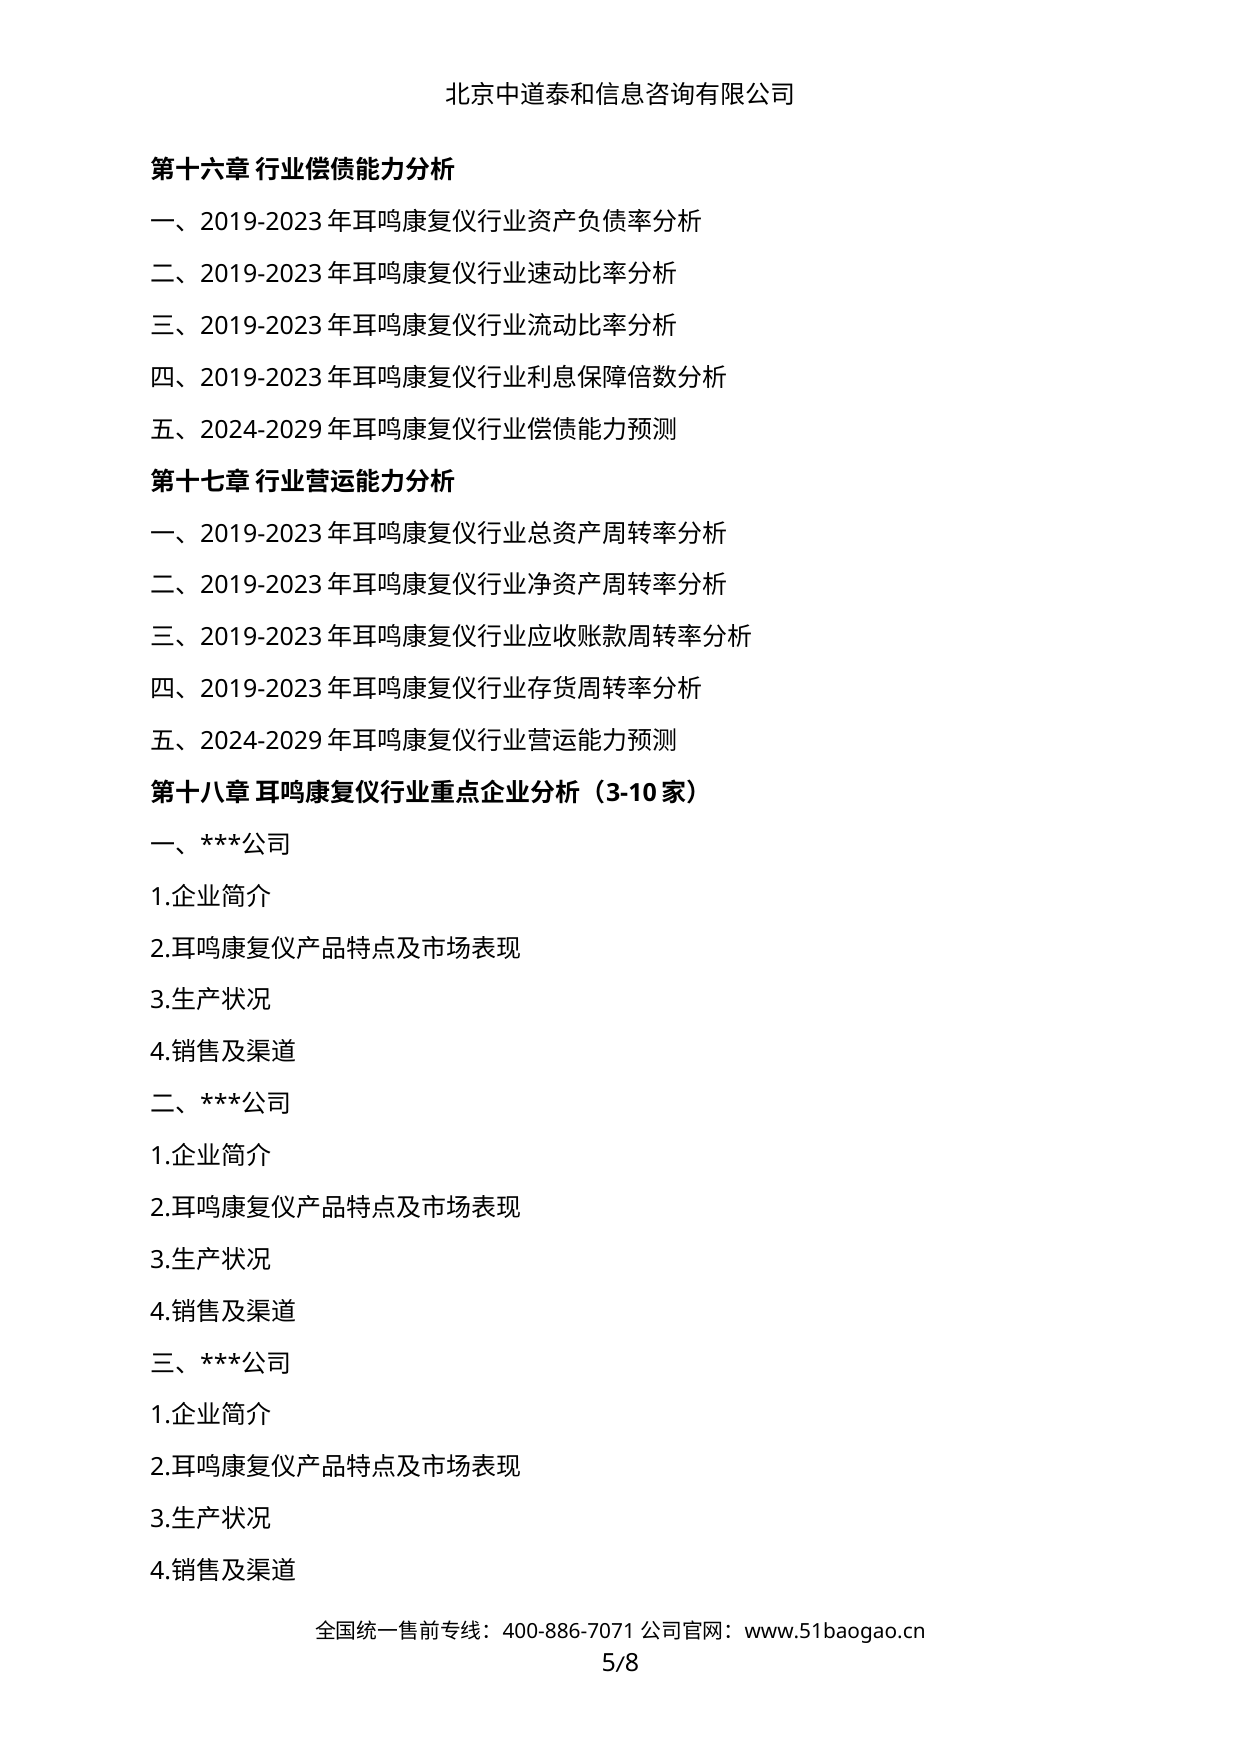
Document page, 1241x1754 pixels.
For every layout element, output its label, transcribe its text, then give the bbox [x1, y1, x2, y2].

text 3.生产状况 [150, 980, 1090, 1016]
text 1.企业简介 [150, 1395, 1090, 1431]
text 三、***公司 [150, 1343, 1090, 1379]
text 第十八章 耳鸣康复仪行业重点企业分析（3-10家） [150, 772, 1090, 809]
text 第十七章 行业营运能力分析 [150, 461, 1090, 497]
text 三、2019-2023年耳鸣康复仪行业应收账款周转率分析 [150, 617, 1090, 653]
text 一、***公司 [150, 824, 1090, 861]
text 五、2024-2029年耳鸣康复仪行业偿债能力预测 [150, 409, 1090, 446]
text 4.销售及渠道 [150, 1291, 1090, 1327]
text 三、2019-2023年耳鸣康复仪行业流动比率分析 [150, 306, 1090, 342]
text 二、2019-2023年耳鸣康复仪行业速动比率分析 [150, 254, 1090, 290]
text 二、***公司 [150, 1084, 1090, 1120]
text 4.销售及渠道 [150, 1032, 1090, 1068]
text 2.耳鸣康复仪产品特点及市场表现 [150, 928, 1090, 964]
text 四、2019-2023年耳鸣康复仪行业存货周转率分析 [150, 669, 1090, 705]
text 2.耳鸣康复仪产品特点及市场表现 [150, 1187, 1090, 1224]
text 四、2019-2023年耳鸣康复仪行业利息保障倍数分析 [150, 357, 1090, 394]
text 二、2019-2023年耳鸣康复仪行业净资产周转率分析 [150, 565, 1090, 601]
text 2.耳鸣康复仪产品特点及市场表现 [150, 1447, 1090, 1483]
text 第十六章 行业偿债能力分析 [150, 150, 1090, 186]
text 3.生产状况 [150, 1239, 1090, 1276]
text 4.销售及渠道 [150, 1551, 1090, 1587]
text 一、2019-2023年耳鸣康复仪行业资产负债率分析 [150, 202, 1090, 238]
text 1.企业简介 [150, 1136, 1090, 1172]
text 五、2024-2029年耳鸣康复仪行业营运能力预测 [150, 721, 1090, 757]
text 一、2019-2023年耳鸣康复仪行业总资产周转率分析 [150, 513, 1090, 549]
text 3.生产状况 [150, 1499, 1090, 1535]
text 1.企业简介 [150, 876, 1090, 912]
